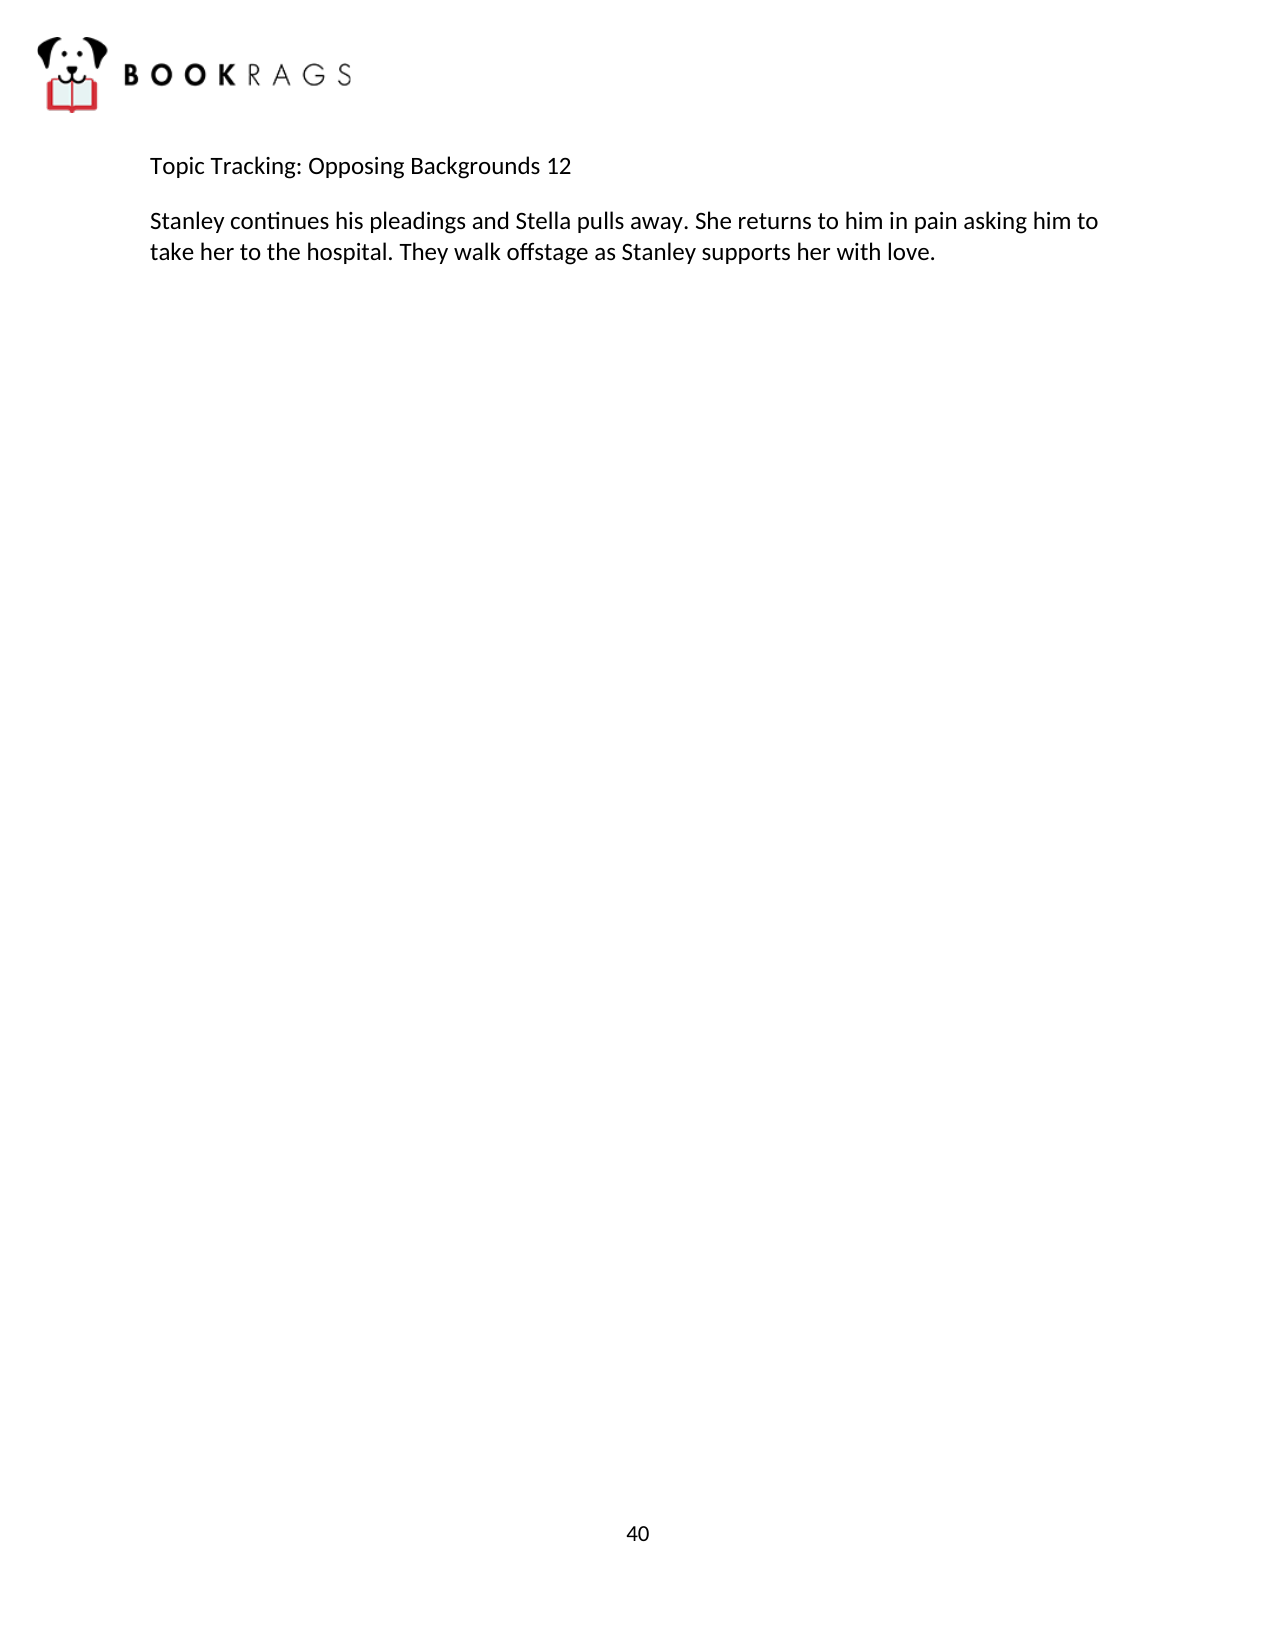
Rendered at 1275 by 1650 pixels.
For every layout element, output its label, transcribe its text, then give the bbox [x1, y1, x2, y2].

text Topic Tracking: Opposing Backgrounds 12 [150, 150, 1125, 181]
text Stanley continues his pleadings and Stella pulls away. She returns to him in pain asking him to take her to the hospital. They walk offstage as Stanley supports her with love. [150, 206, 1125, 267]
picture [37, 37, 351, 113]
